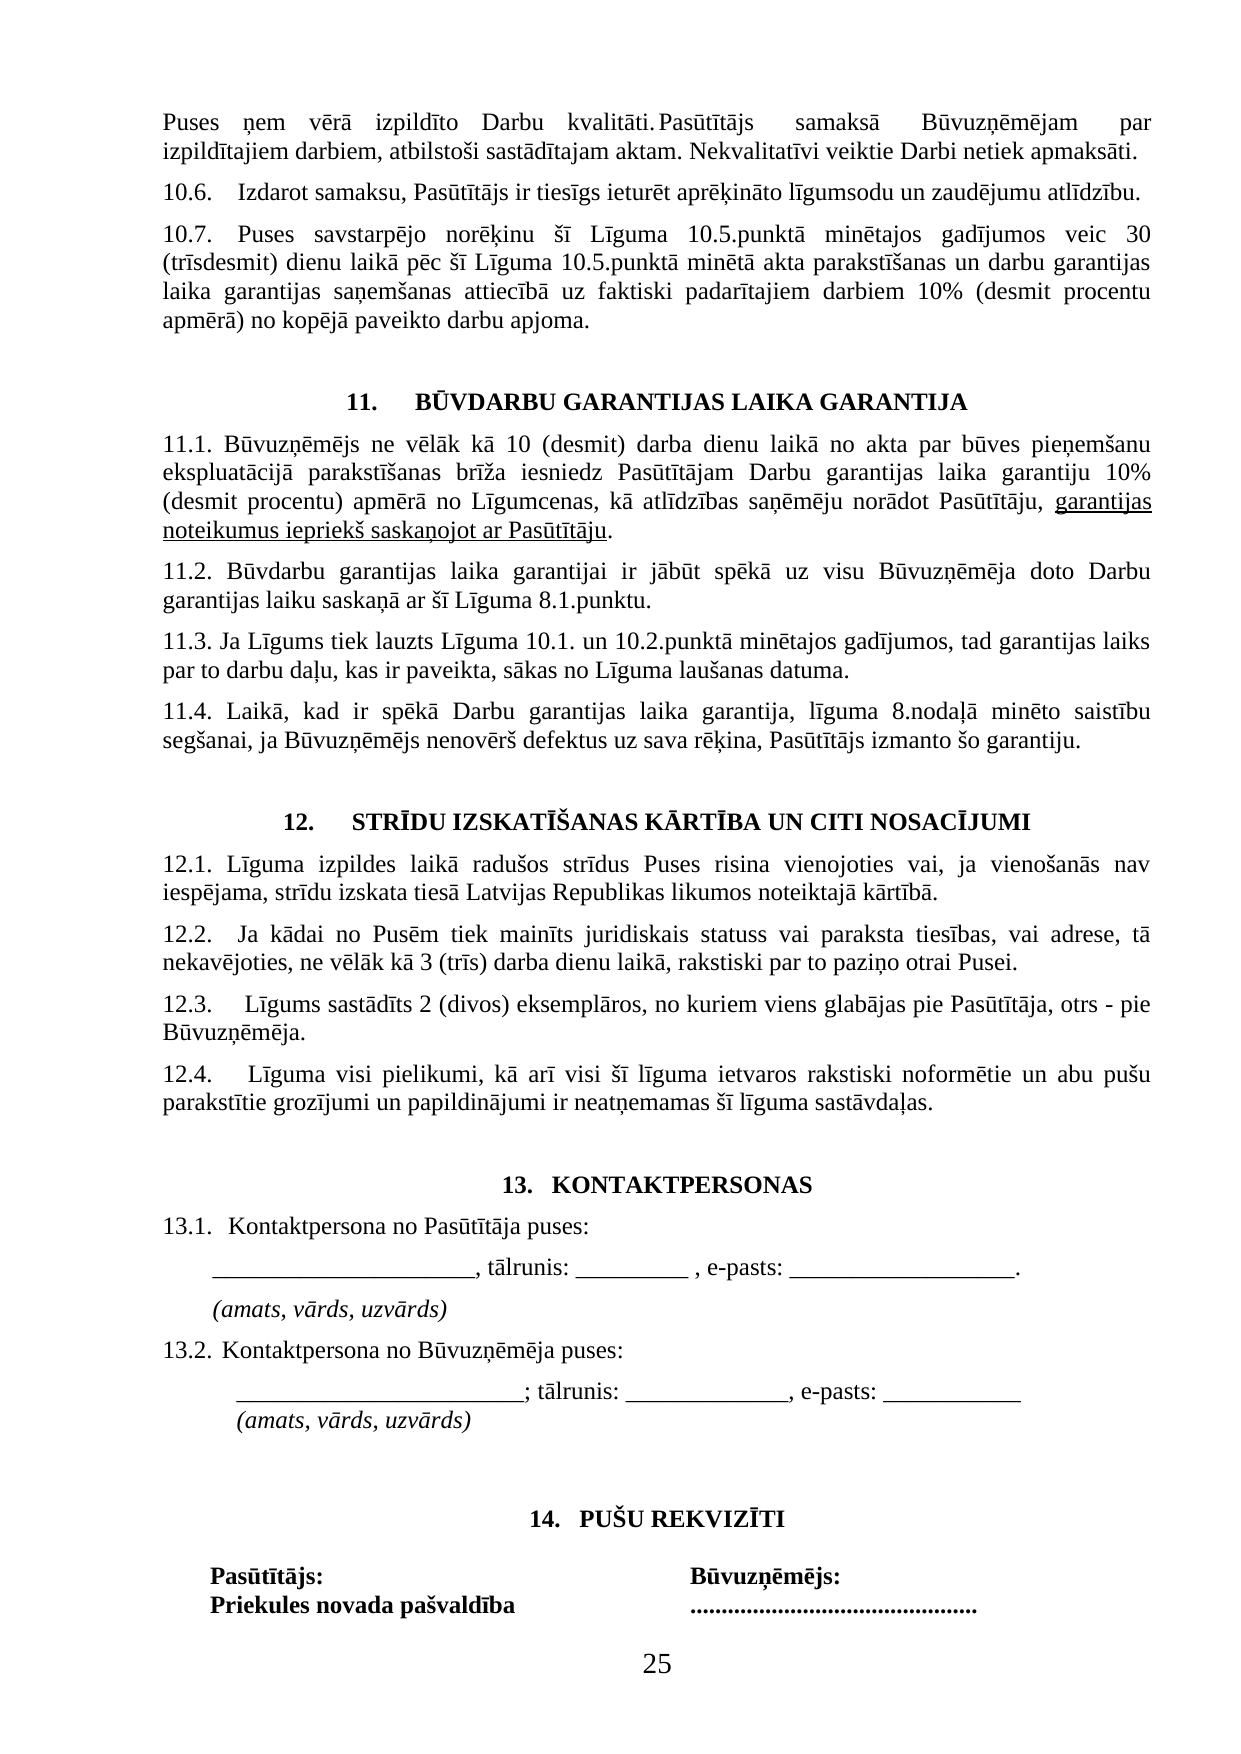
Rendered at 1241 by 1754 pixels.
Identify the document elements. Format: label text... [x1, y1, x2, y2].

list Kontaktpersona no Pasūtītāja puses: [162, 1211, 1152, 1240]
text 12.1. Līguma izpildes laikā radušos strīdus Puses risina vienojoties vai, ja vienošanās nav iespējama, strīdu izskata tiesā Latvijas Republikas likumos noteiktajā kārtībā. [162, 849, 1152, 906]
text _____________________, tālrunis: _________ , e-pasts: __________________. [212, 1252, 1152, 1281]
list Puses savstarpējo norēķinu šī Līguma 10.5.punktā minētajos gadījumos veic 30 (trīsdesmit) dienu laikā pēc šī Līguma 10.5.punktā minētā akta parakstīšanas un darbu garantijas laika garantijas saņemšanas attiecībā uz faktiski padarītajiem darbiem 10% (desmit procentu apmērā) no kopējā paveikto darbu apjoma. [162, 219, 1152, 334]
list BŪVDARBU GARANTIJAS LAIKA GARANTIJA [162, 387, 1152, 416]
list KONTAKTPERSONAS [162, 1170, 1152, 1199]
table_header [151, 1561, 631, 1619]
text 11.3. Ja Līgums tiek lauzts Līguma 10.1. un 10.2.punktā minētajos gadījumos, tad garantijas laiks par to darbu daļu, kas ir paveikta, sākas no Līguma laušanas datuma. [162, 626, 1152, 684]
list Līgums sastādīts 2 (divos) eksemplāros, no kuriem viens glabājas pie Pasūtītāja, otrs - pie Būvuzņēmēja. [162, 989, 1152, 1046]
text 11.4. Laikā, kad ir spēkā Darbu garantijas laika garantija, līguma 8.nodaļā minēto saistību segšanai, ja Būvuzņēmējs nenovērš defektus uz sava rēķina, Pasūtītājs izmanto šo garantiju. [162, 696, 1152, 754]
list Izdarot samaksu, Pasūtītājs ir tiesīgs ieturēt aprēķināto līgumsodu un zaudējumu atlīdzību. [162, 177, 1152, 206]
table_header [631, 1561, 1078, 1619]
list PUŠU REKVIZĪTI [162, 1504, 1152, 1532]
list Kontaktpersona no Būvuzņēmēja puses: [162, 1335, 1152, 1364]
list STRĪDU IZSKATĪŠANAS KĀRTĪBA UN CITI NOSACĪJUMI [162, 807, 1152, 836]
text 11.2. Būvdarbu garantijas laika garantijai ir jābūt spēkā uz visu Būvuzņēmēja doto Darbu garantijas laiku saskaņā ar šī Līguma 8.1.punktu. [162, 556, 1152, 614]
text _______________________; tālrunis: _____________, e-pasts: ___________ [236, 1376, 1152, 1405]
text 11.1. Būvuzņēmējs ne vēlāk kā 10 (desmit) darba dienu laikā no akta par būves pieņemšanu ekspluatācijā parakstīšanas brīža iesniedz Pasūtītājam Darbu garantijas laika garantiju 10% (desmit procentu) apmērā no Līgumcenas, kā atlīdzības saņēmēju norādot Pasūtītāju, garantijas noteikumus iepriekš saskaņojot ar Pasūtītāju. [162, 429, 1152, 544]
list Ja kādai no Pusēm tiek mainīts juridiskais statuss vai paraksta tiesības, vai adrese, tā nekavējoties, ne vēlāk kā 3 (trīs) darba dienu laikā, rakstiski par to paziņo otrai Pusei. [162, 919, 1152, 976]
list Līguma visi pielikumi, kā arī visi šī līguma ietvaros rakstiski noformētie un abu pušu parakstītie grozījumi un papildinājumi ir neatņemamas šī līguma sastāvdaļas. [162, 1059, 1152, 1116]
text (amats, vārds, uzvārds) [212, 1294, 1152, 1322]
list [162, 107, 1152, 165]
text (amats, vārds, uzvārds) [236, 1405, 1152, 1434]
